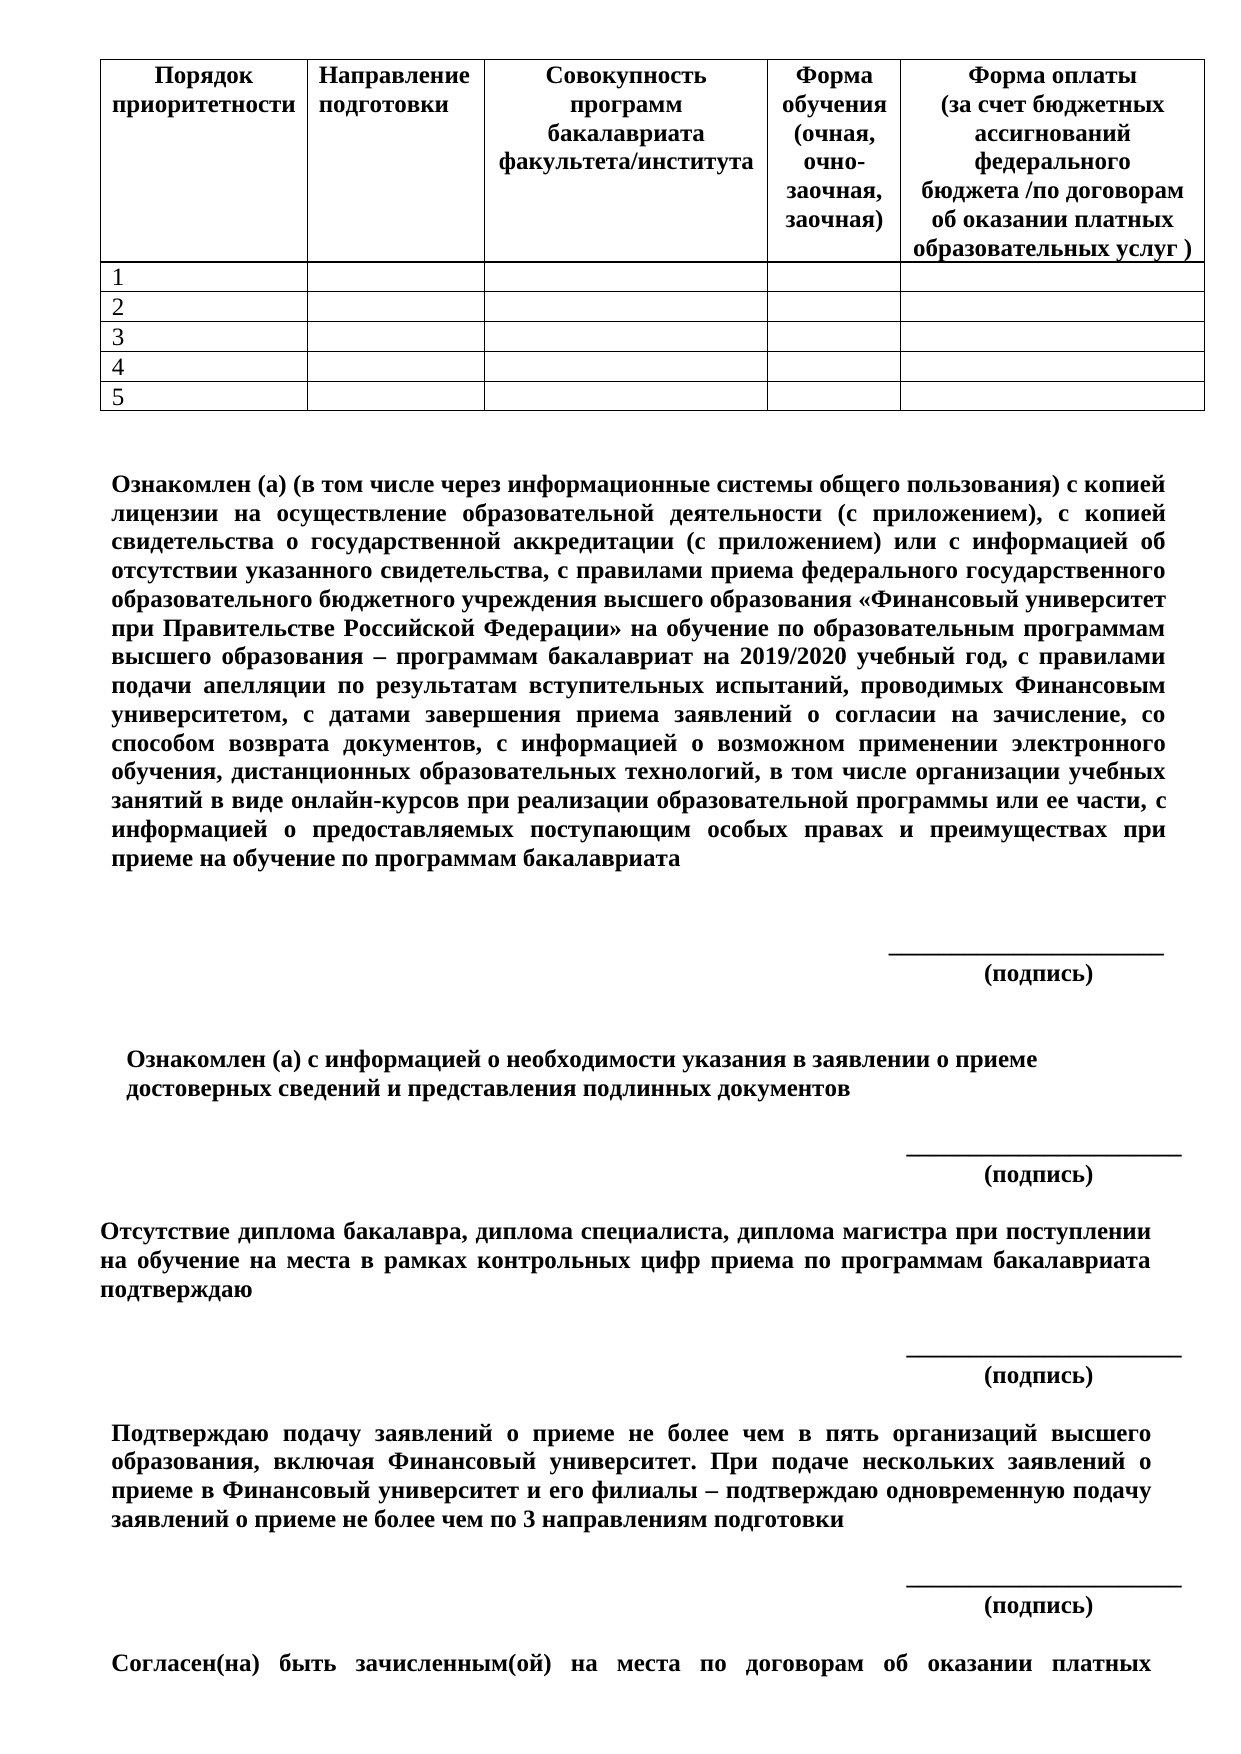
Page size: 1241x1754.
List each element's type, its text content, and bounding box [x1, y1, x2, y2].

table_cell [901, 322, 1204, 351]
table_cell [485, 263, 767, 291]
table_cell 3 [101, 322, 307, 351]
table_cell [308, 292, 484, 321]
table_header Порядок приоритетности [101, 60, 307, 261]
table_header Ознакомлен (а) (в том числе через информационные системы общего пользования) с копией лицензии на осуществление образовательной деятельности (с приложением), с копией свидетельства о государственной аккредитации (с приложением) или с информацией об отсутствии указанного свидетельства, с правилами приема федерального государственного образовательного бюджетного учреждения высшего образования «Финансовый университет при Правительстве Российской Федерации» на обучение по образовательным программам высшего образования – программам бакалавриат на 2019/2020 учебный год, с правилами подачи апелляции по результатам вступительных испытаний, проводимых Финансовым университетом, с датами завершения приема заявлений о согласии на зачисление, со способом возврата документов, с информацией о возможном применении электронного обучения, дистанционных образовательных технологий, в том числе организации учебных занятий в виде онлайн-курсов при реализации образовательной программы или ее части, с информацией о предоставляемых поступающим особых правах и преимуществах при приеме на обучение по программам бакалавриата [100, 469, 1178, 871]
table_cell [308, 263, 484, 291]
table_cell 2 [101, 292, 307, 321]
table_header Ознакомлен (а) с информацией о необходимости указания в заявлении о приеме достоверных сведений и представления подлинных документов [115, 1044, 1163, 1101]
table_cell [485, 352, 767, 381]
table_cell [768, 382, 900, 410]
text ______________________ [89, 929, 1163, 958]
table_cell [768, 292, 900, 321]
table_cell [308, 382, 484, 410]
table_header Форма обучения (очная, очно-заочная, заочная) [768, 60, 900, 261]
table_cell [901, 382, 1204, 410]
text ______________________ [839, 1561, 1181, 1590]
table_header Совокупность программ бакалавриата факультета/института [485, 60, 767, 261]
table_cell [901, 263, 1204, 291]
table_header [100, 1648, 1164, 1676]
table_cell [901, 352, 1204, 381]
table_cell [901, 292, 1204, 321]
table_header Отсутствие диплома бакалавра, диплома специалиста, диплома магистра при поступлении на обучение на места в рамках контрольных цифр приема по программам бакалавриата подтверждаю [89, 1188, 1163, 1303]
text (подпись) [839, 1360, 1163, 1389]
text ______________________ [839, 1130, 1181, 1159]
text (подпись) [839, 1159, 1163, 1188]
table_cell [768, 322, 900, 351]
text (подпись) [839, 1590, 1163, 1619]
table_cell 4 [101, 352, 307, 381]
table_cell [485, 382, 767, 410]
table_cell [308, 352, 484, 381]
table_cell [485, 322, 767, 351]
table_cell 5 [101, 382, 307, 410]
table_cell [308, 322, 484, 351]
table_cell [485, 292, 767, 321]
table_header Подтверждаю подачу заявлений о приеме не более чем в пять организаций высшего образования, включая Финансовый университет. При подаче нескольких заявлений о приеме в Финансовый университет и его филиалы – подтверждаю одновременную подачу заявлений о приеме не более чем по 3 направлениям подготовки [100, 1418, 1164, 1533]
text ______________________ [839, 1331, 1181, 1360]
table_cell [768, 352, 900, 381]
table_cell 1 [101, 263, 307, 291]
table_header Форма оплаты (за счет бюджетных ассигнований федерального бюджета /по договорам об оказании платных образовательных услуг ) [901, 60, 1204, 261]
text (подпись) [839, 958, 1163, 986]
table_header Направление подготовки [308, 60, 484, 261]
table_cell [768, 263, 900, 291]
